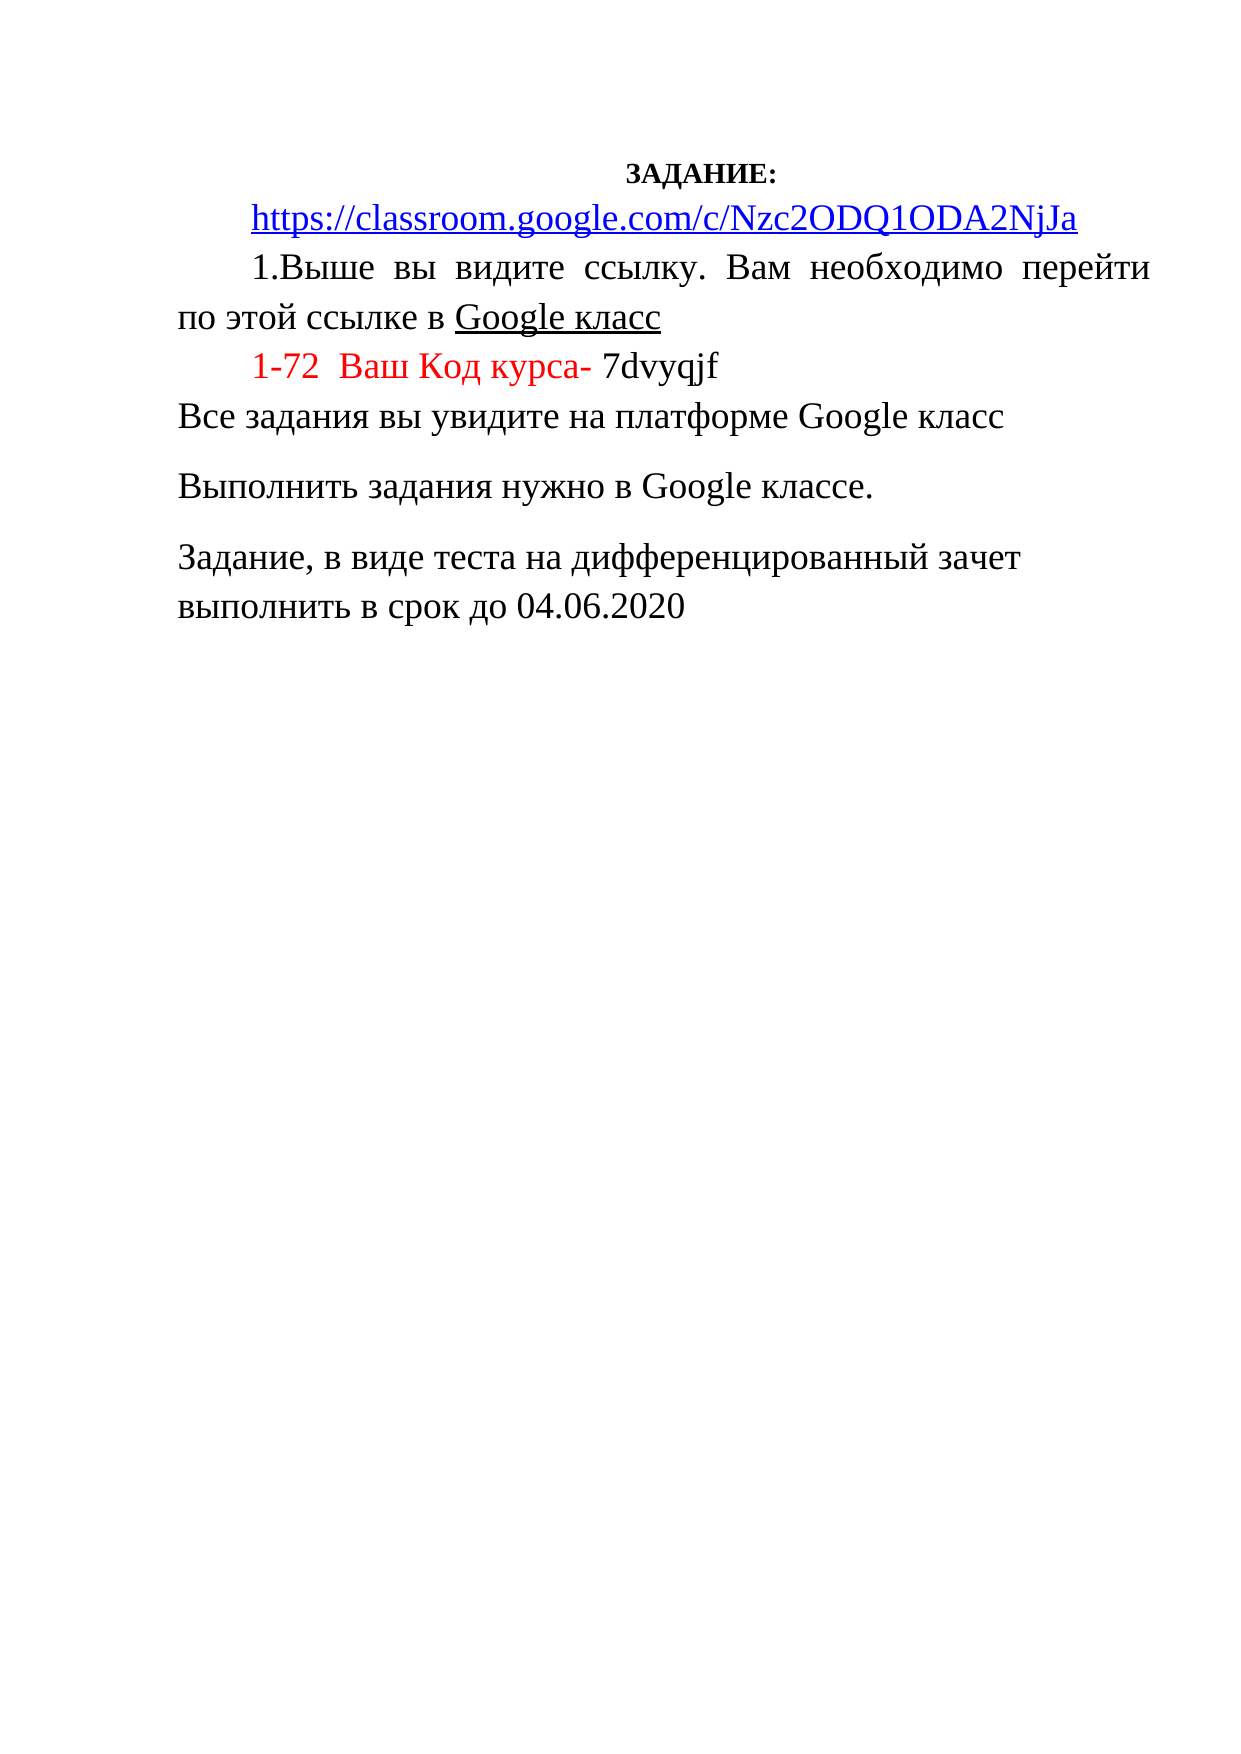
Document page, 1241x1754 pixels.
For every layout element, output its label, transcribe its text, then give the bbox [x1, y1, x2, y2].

text https://classroom.google.com/c/Nzc2ODQ1ODA2NjJa [177, 195, 1152, 238]
text Выполнить задания нужно в Google классе. [177, 464, 1152, 507]
text Все задания вы увидите на платформе Google класс [177, 393, 1152, 437]
text Задание, в виде теста на дифференцированный зачет выполнить в срок до 04.06.2020 [177, 534, 1152, 627]
text ЗАДАНИЕ: [177, 157, 1152, 190]
text 1.Выше вы видите ссылку. Вам необходимо перейти по этой ссылке в Google класс [177, 245, 1152, 337]
text 1-72 Ваш Код курса- 7dvyqjf [177, 344, 1152, 387]
